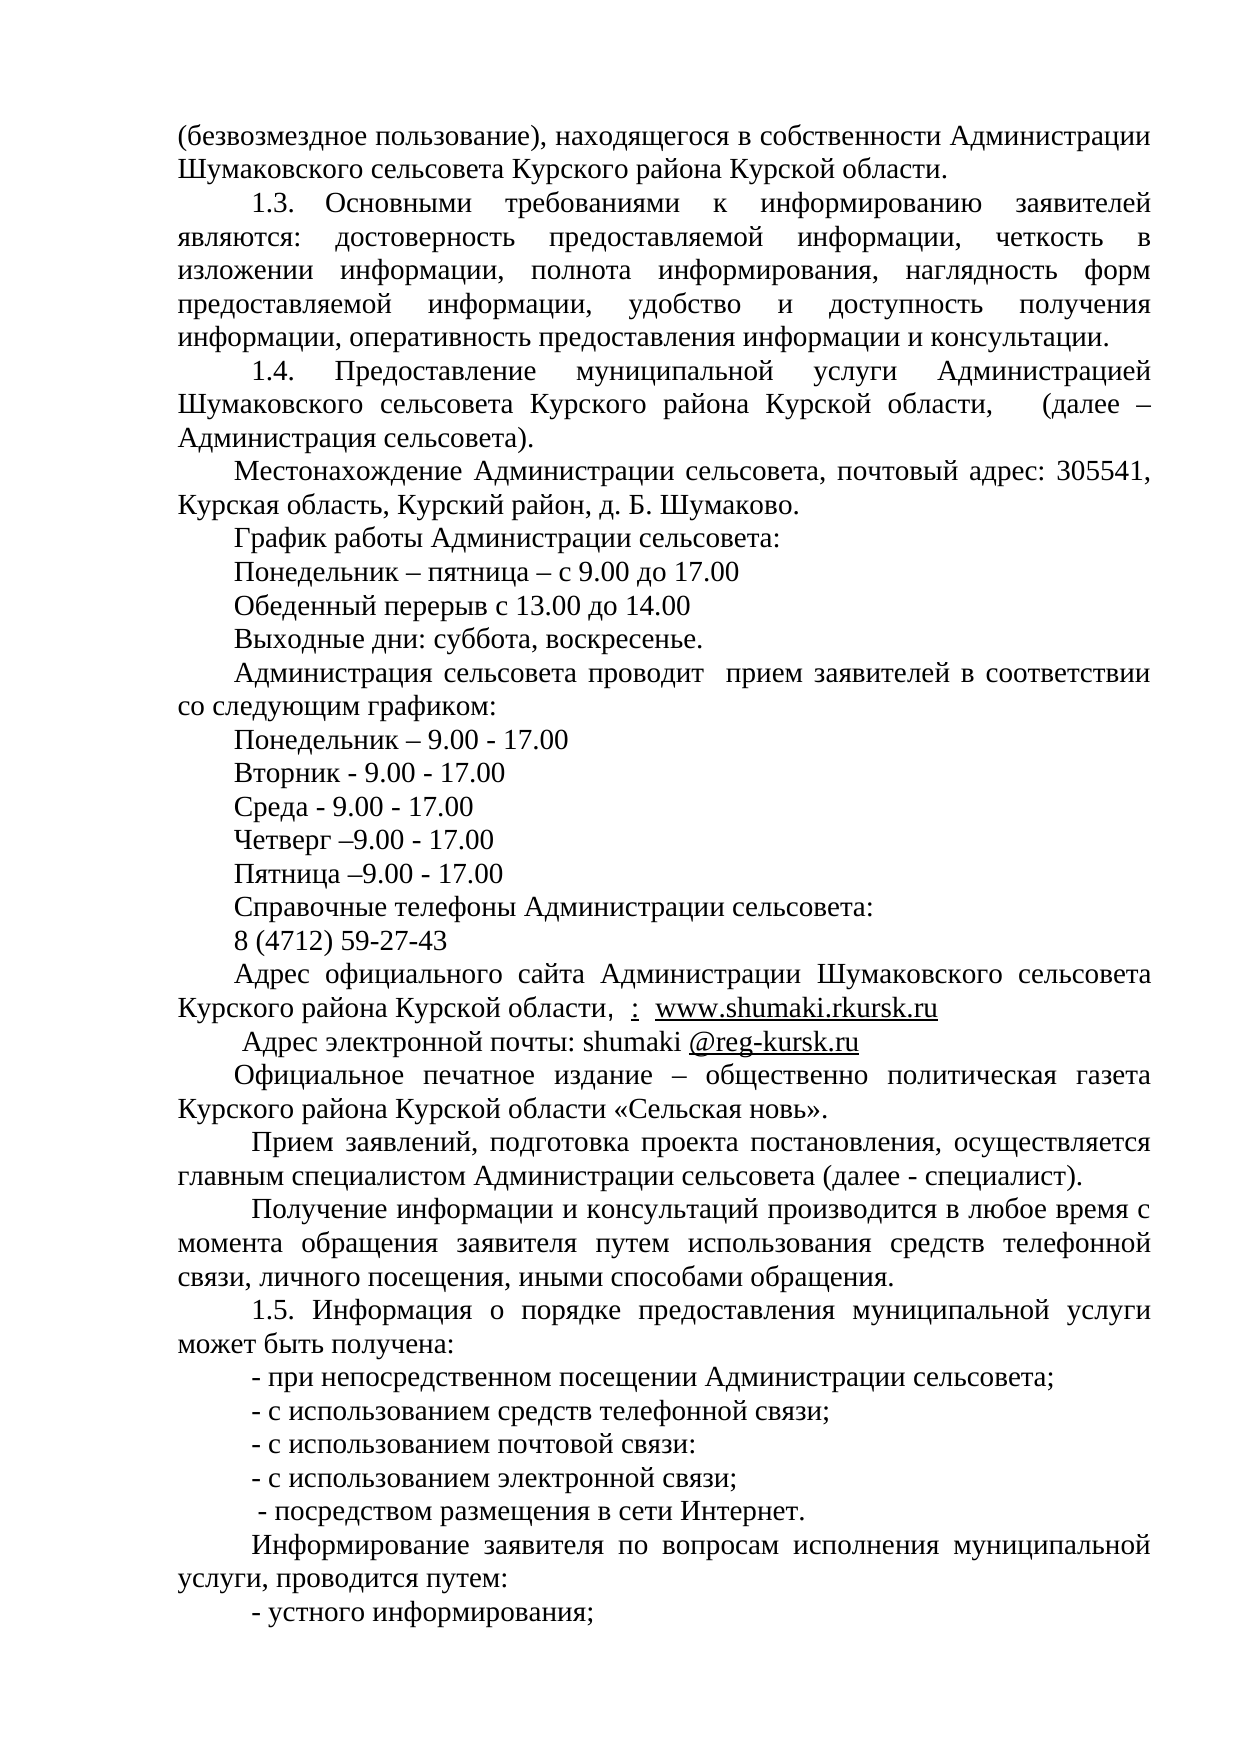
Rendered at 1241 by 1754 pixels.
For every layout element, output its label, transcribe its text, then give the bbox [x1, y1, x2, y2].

text Адрес официального сайта Администрации Шумаковского сельсовета Курского района Курской области, : www.shumaki.rkursk.ru [177, 957, 1152, 1024]
text - с использованием электронной связи; [177, 1460, 1152, 1493]
text Прием заявлений, подготовка проекта постановления, осуществляется главным специалистом Администрации сельсовета (далее - специалист). [177, 1124, 1152, 1192]
text Вторник - 9.00 - 17.00 [177, 755, 1152, 789]
text Официальное печатное издание – общественно политическая газета Курского района Курской области «Сельская новь». [177, 1057, 1152, 1124]
text Адрес электронной почты: shumaki @reg-kursk.ru [177, 1024, 1152, 1057]
text - с использованием почтовой связи: [177, 1426, 1152, 1460]
text Обеденный перерыв с 13.00 до 14.00 [177, 588, 1152, 621]
text - при непосредственном посещении Администрации сельсовета; [177, 1359, 1152, 1393]
text Справочные телефоны Администрации сельсовета: [177, 889, 1152, 923]
text Информирование заявителя по вопросам исполнения муниципальной услуги, проводится путем: [177, 1527, 1152, 1594]
text - с использованием средств телефонной связи; [177, 1393, 1152, 1426]
text - посредством размещения в сети Интернет. [177, 1493, 1152, 1527]
text Выходные дни: суббота, воскресенье. [177, 621, 1152, 655]
text 8 (4712) 59-27-43 [177, 923, 1152, 957]
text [177, 118, 1152, 185]
text Получение информации и консультаций производится в любое время с момента обращения заявителя путем использования средств телефонной связи, личного посещения, иными способами обращения. [177, 1192, 1152, 1292]
text Четверг –9.00 - 17.00 [177, 822, 1152, 856]
text Понедельник – 9.00 - 17.00 [177, 722, 1152, 755]
text 1.3. Основными требованиями к информированию заявителей являются: достоверность предоставляемой информации, четкость в изложении информации, полнота информирования, наглядность форм предоставляемой информации, удобство и доступность получения информации, оперативность предоставления информации и консультации. [177, 185, 1152, 353]
text Администрация сельсовета проводит прием заявителей в соответствии со следующим графиком: [177, 655, 1152, 722]
text Среда - 9.00 - 17.00 [177, 789, 1152, 822]
text Понедельник – пятница – с 9.00 до 17.00 [177, 554, 1152, 588]
text График работы Администрации сельсовета: [177, 521, 1152, 554]
text Местонахождение Администрации сельсовета, почтовый адрес: 305541, Курская область, Курский район, д. Б. Шумаково. [177, 453, 1152, 521]
text 1.4. Предоставление муниципальной услуги Администрацией Шумаковского сельсовета Курского района Курской области, (далее –Администрация сельсовета). [177, 353, 1152, 453]
text Пятница –9.00 - 17.00 [177, 856, 1152, 889]
text - устного информирования; [177, 1594, 1152, 1628]
text 1.5. Информация о порядке предоставления муниципальной услуги может быть получена: [177, 1292, 1152, 1359]
